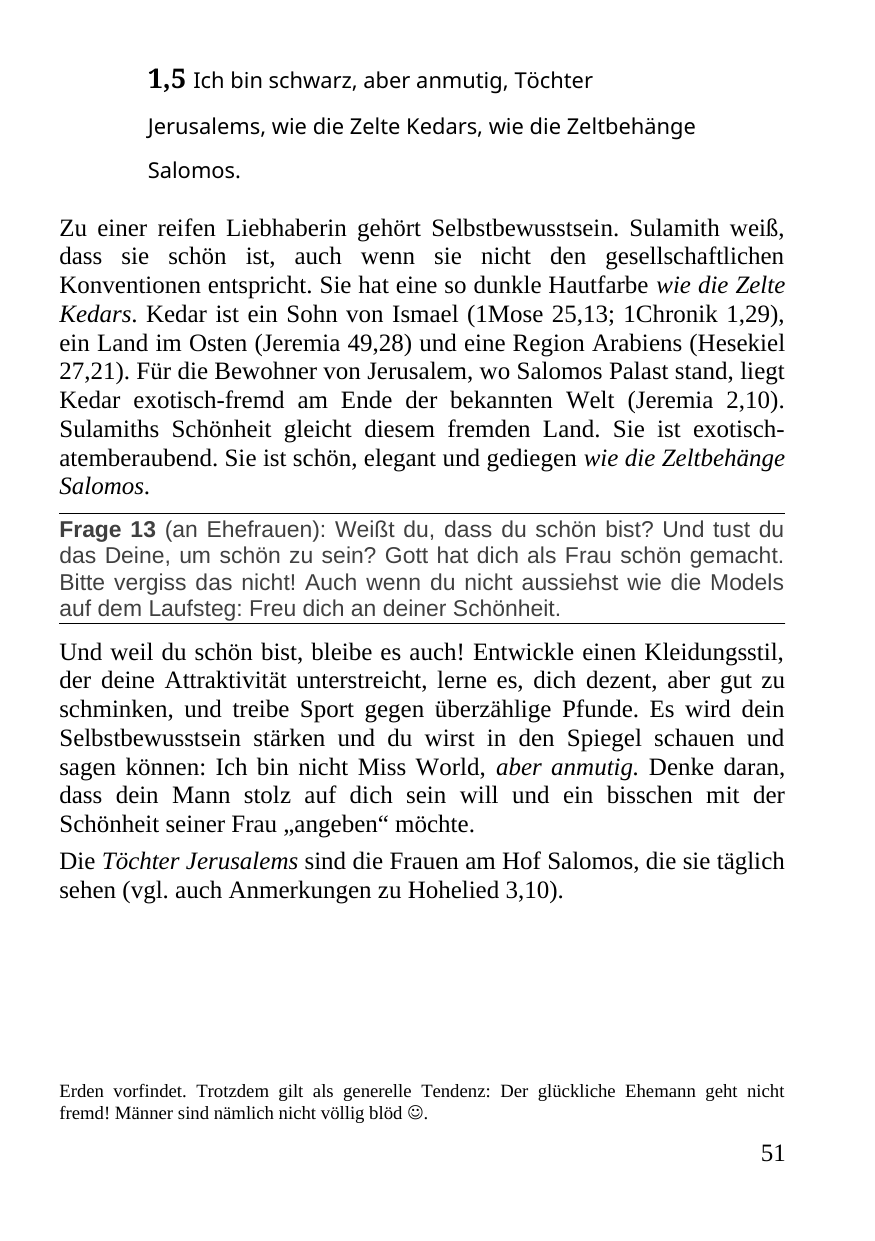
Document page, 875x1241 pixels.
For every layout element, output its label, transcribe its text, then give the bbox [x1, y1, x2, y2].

text Und weil du schön bist, bleibe es auch! Entwickle einen Kleidungsstil, der deine Attraktivität unterstreicht, lerne es, dich dezent, aber gut zu schminken, und treibe Sport gegen überzählige Pfunde. Es wird dein Selbstbewusstsein stärken und du wirst in den Spiegel schauen und sagen können: Ich bin nicht Miss World, aber anmutig. Denke daran, dass dein Mann stolz auf dich sein will und ein bisschen mit der Schönheit seiner Frau „angeben“ möchte. [59, 637, 785, 838]
text Zu einer reifen Liebhaberin gehört Selbstbewusstsein. Sulamith weiß, dass sie schön ist, auch wenn sie nicht den gesellschaftlichen Konventionen entspricht. Sie hat eine so dunkle Hautfarbe wie die Zelte Kedars. Kedar ist ein Sohn von Ismael (1Mose 25,13; 1Chronik 1,29), ein Land im Osten (Jeremia 49,28) und eine Region Arabiens (Hesekiel 27,21). Für die Bewohner von Jerusalem, wo Salomos Palast stand, liegt Kedar exotisch-fremd am Ende der bekannten Welt (Jeremia 2,10). Sulamiths Schönheit gleicht diesem fremden Land. Sie ist exotisch-atemberaubend. Sie ist schön, elegant und gediegen wie die Zeltbehänge Salomos. [59, 213, 785, 500]
text Frage 13 (an Ehefrauen): Weißt du, dass du schön bist? Und tust du das Deine, um schön zu sein? Gott hat dich als Frau schön gemacht. Bitte vergiss das nicht! Auch wenn du nicht aussiehst wie die Models auf dem Laufsteg: Freu dich an deiner Schönheit. [59, 514, 785, 623]
text 1,5 Ich bin schwarz, aber anmutig, Töchter Jerusalems, wie die Zelte Kedars, wie die Zeltbehänge Salomos. [148, 59, 697, 185]
text Die Töchter Jerusalems sind die Frauen am Hof Salomos, die sie täglich sehen (vgl. auch Anmerkungen zu Hohelied 3,10). [59, 846, 785, 904]
